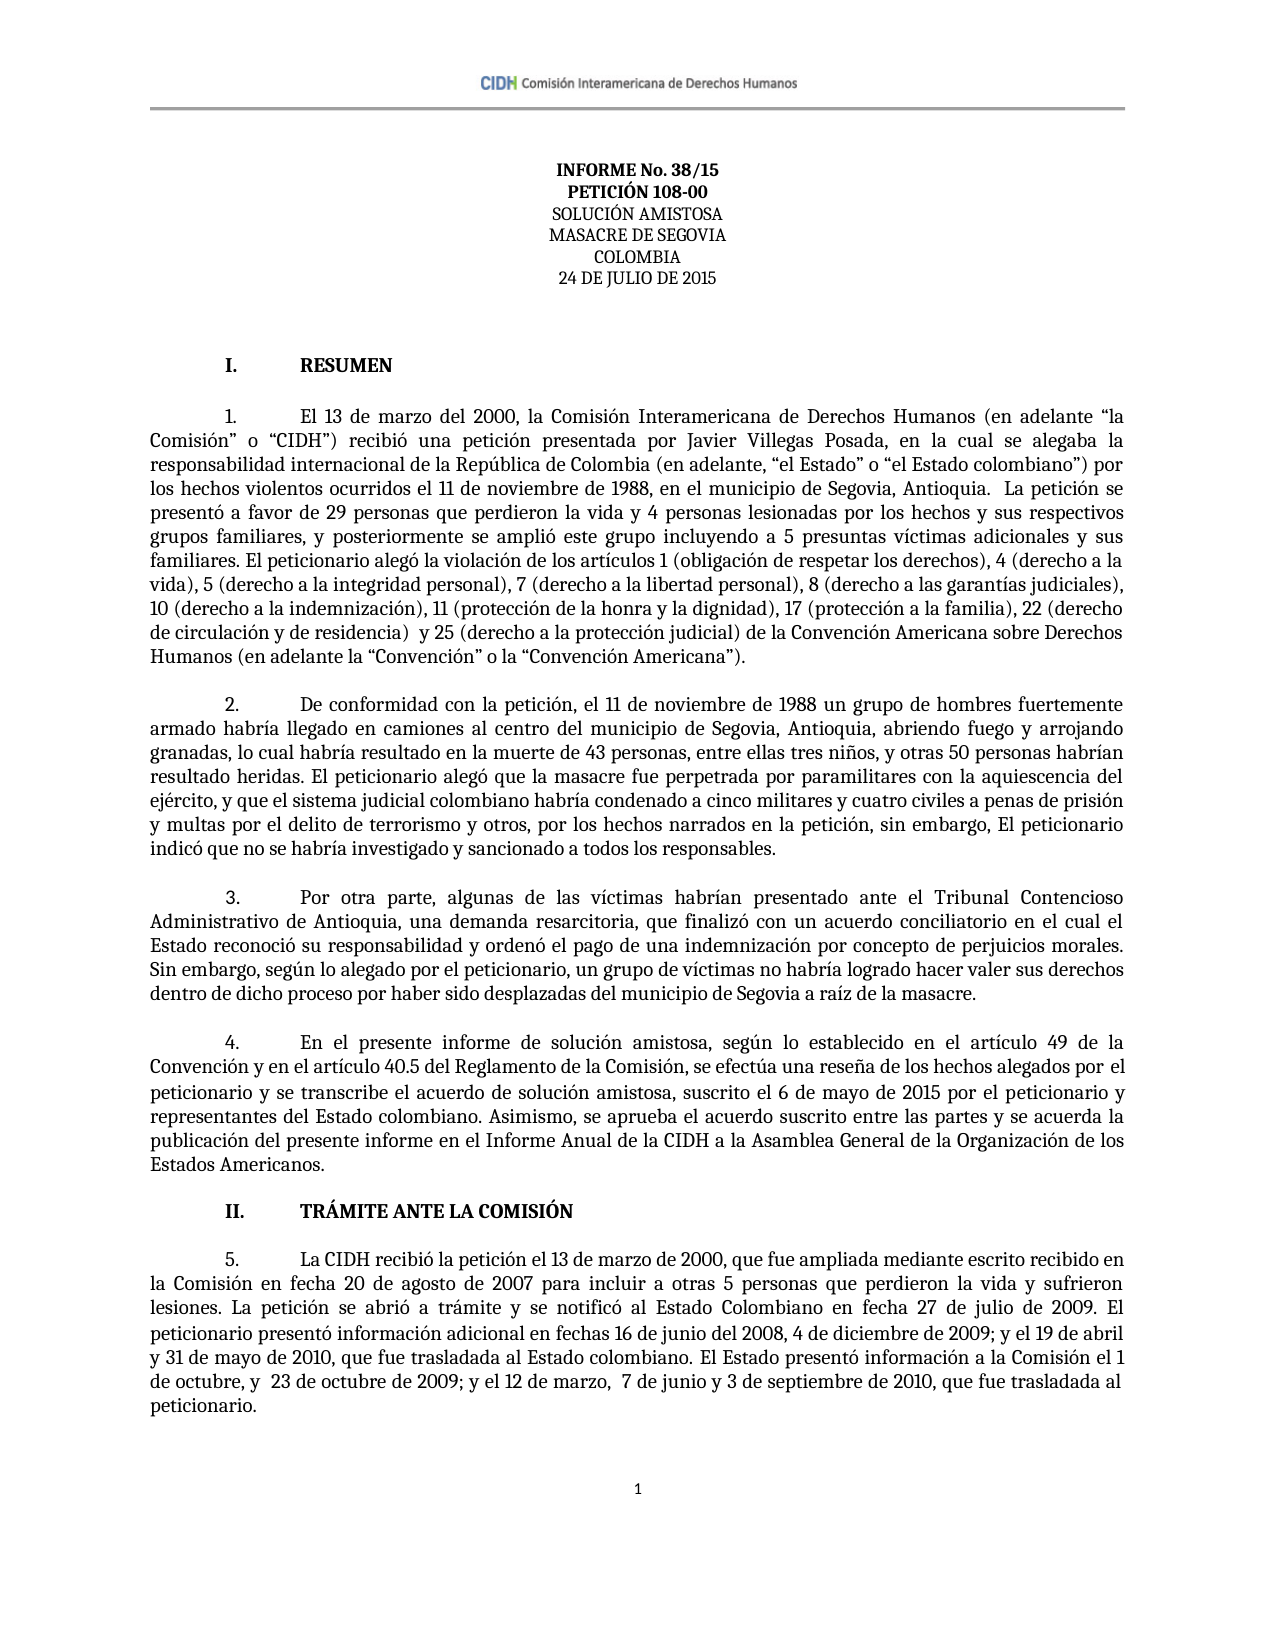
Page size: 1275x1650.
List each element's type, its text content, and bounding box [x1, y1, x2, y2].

text MASACRE DE SEGOVIA [150, 224, 1125, 246]
picture [475, 75, 800, 92]
list TRÁMITE ANTE LA COMISIÓN [150, 1200, 1125, 1224]
list El 13 de marzo del 2000, la Comisión Interamericana de Derechos Humanos (en adelante “la Comisión” o “CIDH”) recibió una petición presentada por Javier Villegas Posada, en la cual se alegaba la responsabilidad internacional de la República de Colombia (en adelante, “el Estado” o “el Estado colombiano”) por los hechos violentos ocurridos el 11 de noviembre de 1988, en el municipio de Segovia, Antioquia. La petición se presentó a favor de 29 personas que perdieron la vida y 4 personas lesionadas por los hechos y sus respectivos grupos familiares, y posteriormente se amplió este grupo incluyendo a 5 presuntas víctimas adicionales y sus familiares. El peticionario alegó la violación de los artículos 1 (obligación de respetar los derechos), 4 (derecho a la vida), 5 (derecho a la integridad personal), 7 (derecho a la libertad personal), 8 (derecho a las garantías judiciales), 10 (derecho a la indemnización), 11 (protección de la honra y la dignidad), 17 (protección a la familia), 22 (derecho de circulación y de residencia) y 25 (derecho a la protección judicial) de la Convención Americana sobre Derechos Humanos (en adelante la “Convención” o la “Convención Americana”). [150, 405, 1125, 669]
text 24 DE JULIO DE 2015 [150, 268, 1125, 289]
text PETICIÓN 108-00 [150, 181, 1125, 203]
list RESUMEN [150, 354, 1125, 378]
list Por otra parte, algunas de las víctimas habrían presentado ante el Tribunal Contencioso Administrativo de Antioquia, una demanda resarcitoria, que finalizó con un acuerdo conciliatorio en el cual el Estado reconoció su responsabilidad y ordenó el pago de una indemnización por concepto de perjuicios morales. Sin embargo, según lo alegado por el peticionario, un grupo de víctimas no habría logrado hacer valer sus derechos dentro de dicho proceso por haber sido desplazadas del municipio de Segovia a raíz de la masacre. [150, 884, 1125, 1006]
text INFORME No. 38/15 [150, 160, 1125, 181]
text SOLUCIÓN AMISTOSA [150, 203, 1125, 224]
list La CIDH recibió la petición el 13 de marzo de 2000, que fue ampliada mediante escrito recibido en la Comisión en fecha 20 de agosto de 2007 para incluir a otras 5 personas que perdieron la vida y sufrieron lesiones. La petición se abrió a trámite y se notificó al Estado Colombiano en fecha 27 de julio de 2009. El peticionario presentó información adicional en fechas 16 de junio del 2008, 4 de diciembre de 2009; y el 19 de abril y 31 de mayo de 2010, que fue trasladada al Estado colombiano. El Estado presentó información a la Comisión el 1 de octubre, y 23 de octubre de 2009; y el 12 de marzo, 7 de junio y 3 de septiembre de 2010, que fue trasladada al peticionario. [150, 1248, 1125, 1417]
list De conformidad con la petición, el 11 de noviembre de 1988 un grupo de hombres fuertemente armado habría llegado en camiones al centro del municipio de Segovia, Antioquia, abriendo fuego y arrojando granadas, lo cual habría resultado en la muerte de 43 personas, entre ellas tres niños, y otras 50 personas habrían resultado heridas. El peticionario alegó que la masacre fue perpetrada por paramilitares con la aquiescencia del ejército, y que el sistema judicial colombiano habría condenado a cinco militares y cuatro civiles a penas de prisión y multas por el delito de terrorismo y otros, por los hechos narrados en la petición, sin embargo, El peticionario indicó que no se habría investigado y sancionado a todos los responsables. [150, 693, 1125, 860]
text COLOMBIA [150, 246, 1125, 268]
list En el presente informe de solución amistosa, según lo establecido en el artículo 49 de la Convención y en el artículo 40.5 del Reglamento de la Comisión, se efectúa una reseña de los hechos alegados por el peticionario y se transcribe el acuerdo de solución amistosa, suscrito el 6 de mayo de 2015 por el peticionario y representantes del Estado colombiano. Asimismo, se aprueba el acuerdo suscrito entre las partes y se acuerda la publicación del presente informe en el Informe Anual de la CIDH a la Asamblea General de la Organización de los Estados Americanos. [150, 1031, 1125, 1176]
